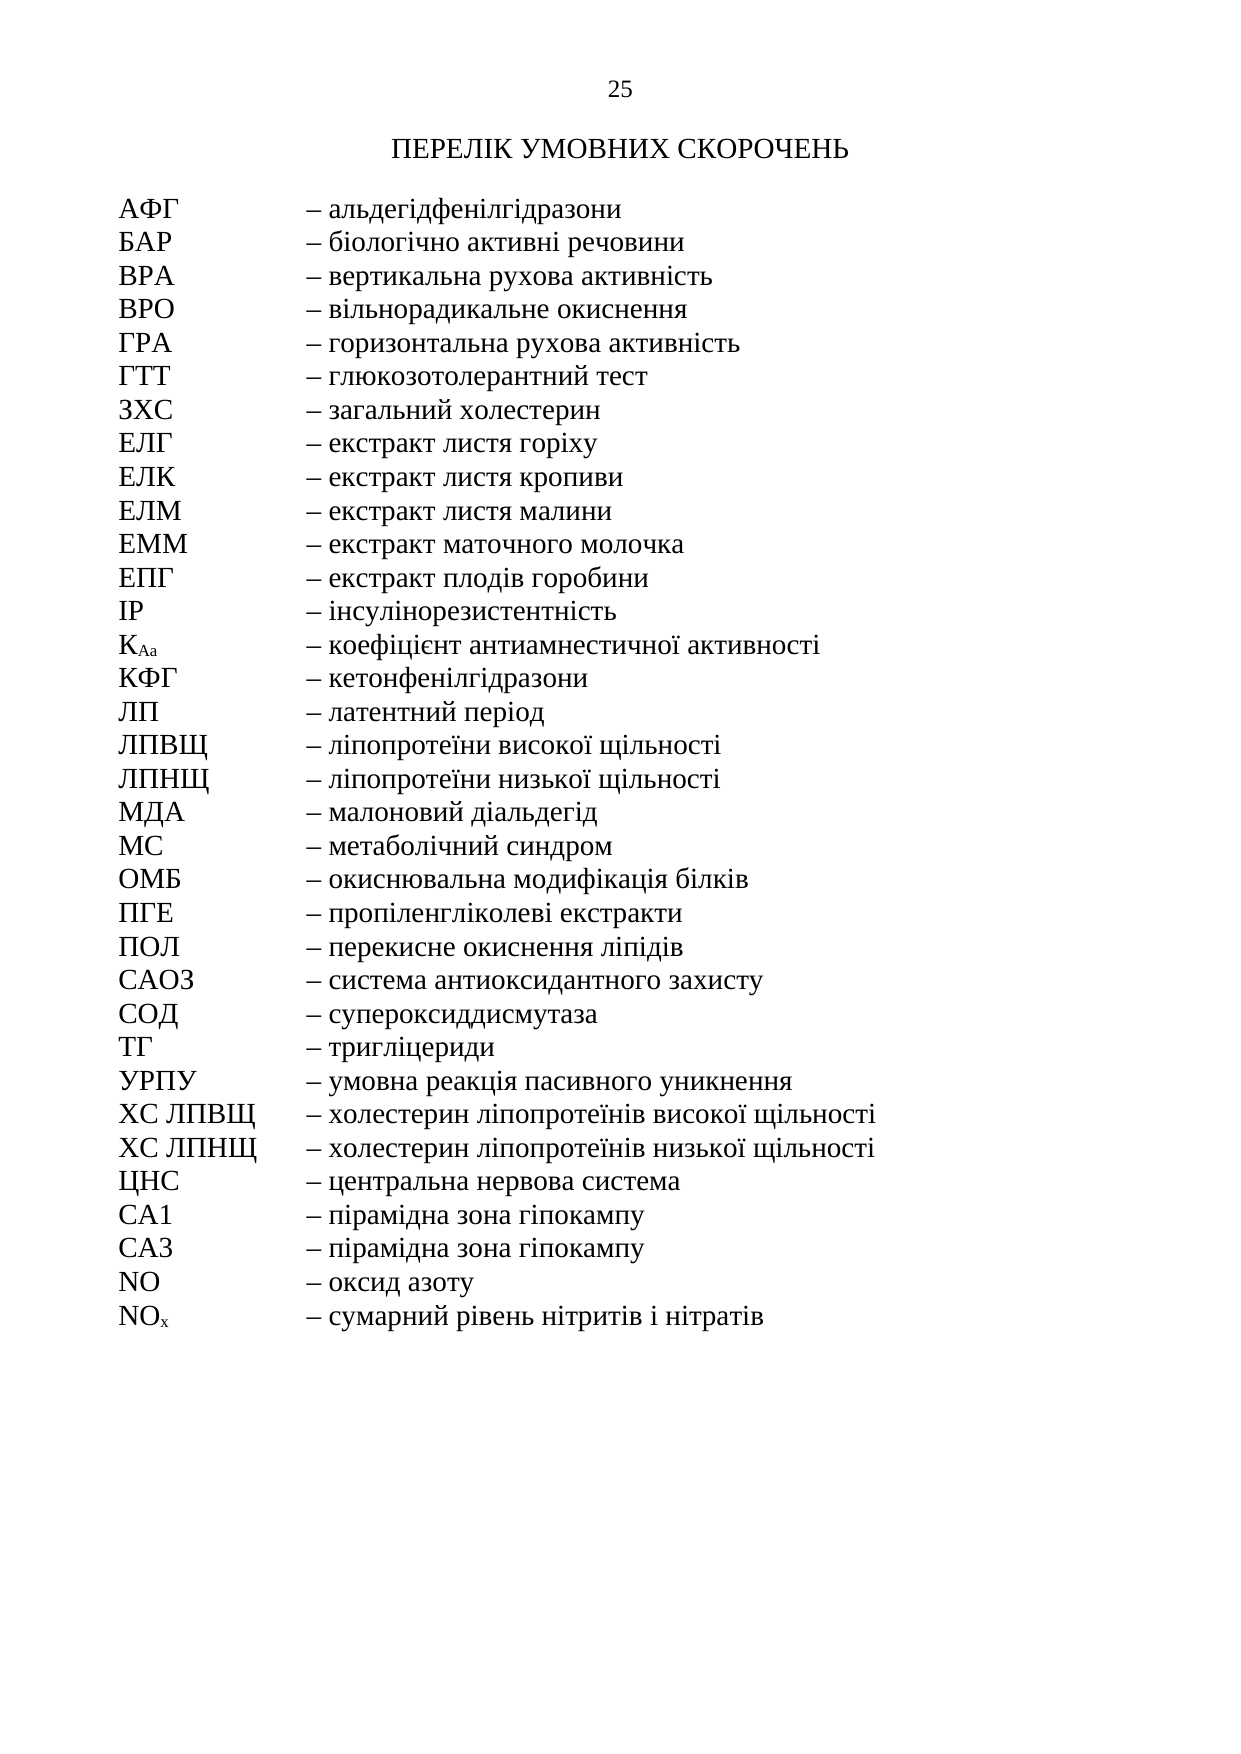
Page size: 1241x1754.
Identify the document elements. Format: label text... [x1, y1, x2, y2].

table_cell ЕЛМ [107, 493, 295, 526]
table_cell ВРА [107, 258, 295, 291]
table_cell ЗХС [107, 392, 295, 426]
table_cell – горизонтальна рухова активність [295, 325, 1107, 358]
table_cell – оксид азоту [295, 1264, 1107, 1298]
table_cell – умовна реакція пасивного уникнення [295, 1063, 1107, 1096]
table_cell ХС ЛПВЩ [107, 1096, 295, 1130]
table_cell NOx [107, 1298, 295, 1331]
table_cell – супероксиддисмутаза [295, 996, 1107, 1029]
table_cell ЛПВЩ [107, 728, 295, 761]
table_cell ЛП [107, 694, 295, 727]
table_cell ПГЕ [107, 895, 295, 929]
table_cell ЛПНЩ [107, 761, 295, 794]
table_cell – пропіленгліколеві екстракти [295, 895, 1107, 929]
table_header – альдегідфенілгідразони [295, 191, 1107, 224]
table_cell – тригліцериди [295, 1029, 1107, 1063]
table_cell – кетонфенілгідразони [295, 660, 1107, 694]
table_cell – екстракт листя малини [295, 493, 1107, 526]
table_cell ГТТ [107, 359, 295, 392]
table_cell – пірамідна зона гіпокампу [295, 1231, 1107, 1264]
table_cell ВРО [107, 291, 295, 325]
table_cell – ліпопротеїни високої щільності [295, 728, 1107, 761]
table_cell – окиснювальна модифікація білків [295, 862, 1107, 895]
table_cell СА3 [107, 1231, 295, 1264]
table_cell ЕЛК [107, 459, 295, 493]
table_cell ПОЛ [107, 929, 295, 962]
table_cell CАОЗ [107, 962, 295, 996]
table_cell КАа [107, 627, 295, 660]
table_cell – центральна нервова система [295, 1164, 1107, 1197]
table_cell ЕЛГ [107, 426, 295, 459]
table_cell – холестерин ліпопротеїнів високої щільності [295, 1096, 1107, 1130]
table_cell – латентний період [295, 694, 1107, 727]
table_cell ЦНС [107, 1164, 295, 1197]
table_cell – інсулінорезистентність [295, 593, 1107, 627]
text ПЕРЕЛІК УМОВНИХ СКОРОЧЕНЬ [118, 131, 1122, 165]
table_cell – вільнорадикальне окиснення [295, 291, 1107, 325]
table_header АФГ [107, 191, 295, 224]
table_cell ІР [107, 593, 295, 627]
table_cell ЕПГ [107, 560, 295, 593]
table_cell КФГ [107, 660, 295, 694]
table_cell ТГ [107, 1029, 295, 1063]
table_cell – сумарний рівень нітритів і нітратів [295, 1298, 1107, 1331]
table_cell ГРА [107, 325, 295, 358]
table_cell – холестерин ліпопротеїнів низької щільності [295, 1130, 1107, 1163]
table_cell – глюкозотолерантний тест [295, 359, 1107, 392]
table_cell – система антиоксидантного захисту [295, 962, 1107, 996]
table_cell CA1 [107, 1197, 295, 1231]
table_cell – екстракт маточного молочка [295, 526, 1107, 560]
table_cell ЕММ [107, 526, 295, 560]
table_cell – пірамідна зона гіпокампу [295, 1197, 1107, 1231]
table_cell – коефіцієнт антиамнестичної активності [295, 627, 1107, 660]
table_cell – вертикальна рухова активність [295, 258, 1107, 291]
table_cell СОД [107, 996, 295, 1029]
table_cell – біологічно активні речовини [295, 224, 1107, 258]
table_cell УРПУ [107, 1063, 295, 1096]
table_cell – метаболічний синдром [295, 828, 1107, 862]
table_cell МДА [107, 795, 295, 828]
table_cell ХС ЛПНЩ [107, 1130, 295, 1163]
table_cell – екстракт листя горіху [295, 426, 1107, 459]
table_cell БАР [107, 224, 295, 258]
table_cell – перекисне окиснення ліпідів [295, 929, 1107, 962]
table_cell – екстракт плодів горобини [295, 560, 1107, 593]
table_cell NO [107, 1264, 295, 1298]
table_cell – загальний холестерин [295, 392, 1107, 426]
table_cell МС [107, 828, 295, 862]
table_cell ОМБ [107, 862, 295, 895]
table_cell – малоновий діальдегід [295, 795, 1107, 828]
table_cell – ліпопротеїни низької щільності [295, 761, 1107, 794]
table_cell – екстракт листя кропиви [295, 459, 1107, 493]
